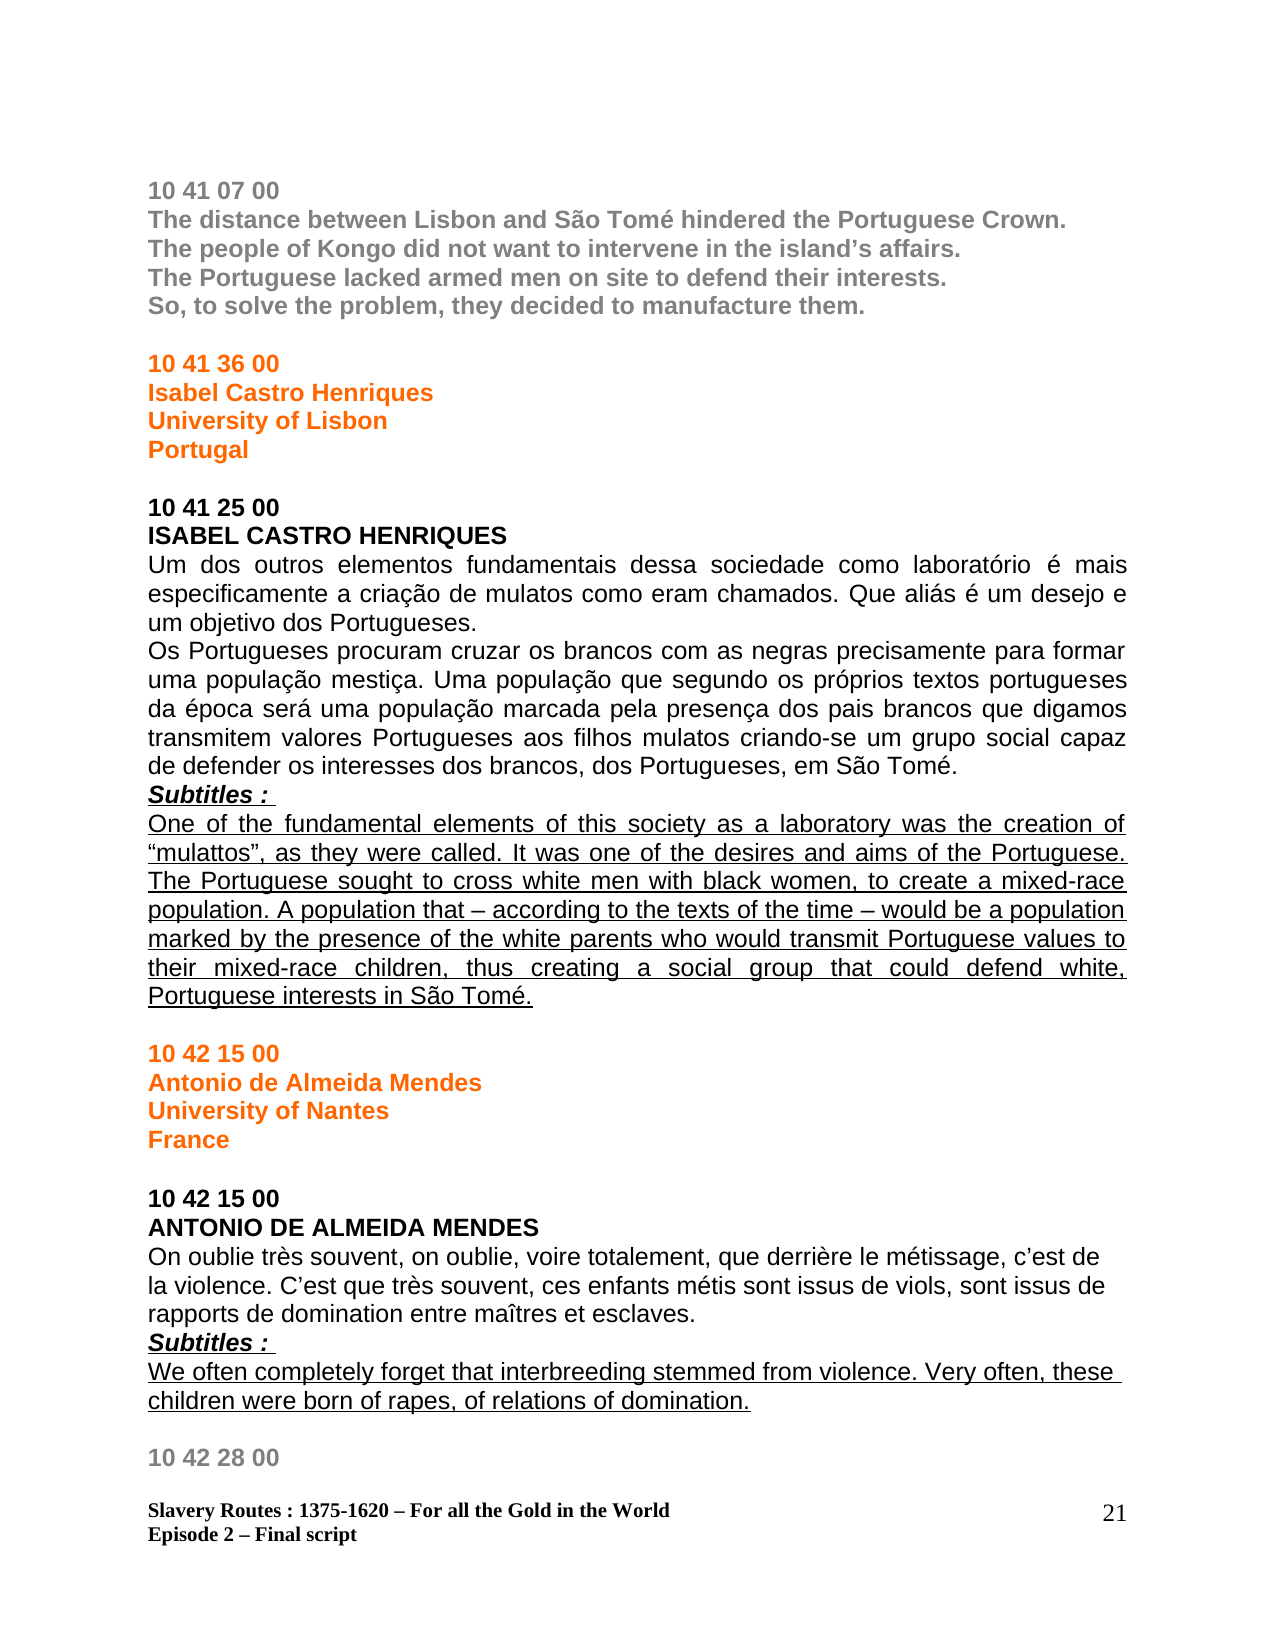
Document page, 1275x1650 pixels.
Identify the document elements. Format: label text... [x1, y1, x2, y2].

text We often completely forget that interbreeding stemmed from violence. Very often, these children were born of rapes, of relations of domination. [148, 1357, 1127, 1414]
text France [148, 1125, 1127, 1154]
text Isabel Castro Henriques [148, 378, 1127, 406]
text Antonio de Almeida Mendes [148, 1068, 1127, 1096]
text Portugal [148, 435, 1127, 464]
text 10 42 15 00 [148, 1039, 1127, 1068]
text Um dos outros elementos fundamentais dessa sociedade como laboratório é mais especificamente a criação de mulatos como eram chamados. Que aliás é um desejo e um objetivo dos Portugueses. [148, 550, 1127, 636]
text So, to solve the problem, they decided to manufacture them. [148, 291, 1127, 320]
text 10 41 36 00 [148, 349, 1127, 378]
text The Portuguese lacked armed men on site to defend their interests. [148, 263, 1127, 291]
text ISABEL CASTRO HENRIQUES [148, 521, 1127, 550]
text Subtitles : [148, 780, 1127, 809]
text Subtitles : [148, 1328, 1127, 1357]
text One of the fundamental elements of this society as a laboratory was the creation of “mulattos”, as they were called. It was one of the desires and aims of the Portuguese. The Portuguese sought to cross white men with black women, to create a mixed-race population. A population that – according to the texts of the time – would be a population marked by the presence of the white parents who would transmit Portuguese values to their mixed-race children, thus creating a social group that could defend white, Portuguese interests in São Tomé. [148, 809, 1127, 863]
text 10 42 15 00 [148, 1184, 1127, 1213]
text The people of Kongo did not want to intervene in the island’s affairs. [148, 234, 1127, 263]
text The distance between Lisbon and São Tomé hindered the Portuguese Crown. [148, 205, 1127, 234]
text ANTONIO DE ALMEIDA MENDES [148, 1213, 1127, 1242]
text 10 41 25 00 [148, 493, 1127, 521]
text 10 41 07 00 [148, 176, 1127, 205]
text University of Lisbon [148, 406, 1127, 435]
text On oublie très souvent, on oublie, voire totalement, que derrière le métissage, c’est de la violence. C’est que très souvent, ces enfants métis sont issus de viols, sont issus de rapports de domination entre maîtres et esclaves. [148, 1242, 1127, 1328]
text University of Nantes [148, 1096, 1127, 1125]
text 10 42 28 00 [148, 1443, 1127, 1472]
text Os Portugueses procuram cruzar os brancos com as negras precisamente para formar uma população mestiça. Uma população que segundo os próprios textos portugueses da época será uma população marcada pela presença dos pais brancos que digamos transmitem valores Portugueses aos filhos mulatos criando-se um grupo social capaz de defender os interesses dos brancos, dos Portugueses, em São Tomé. [148, 636, 1127, 780]
